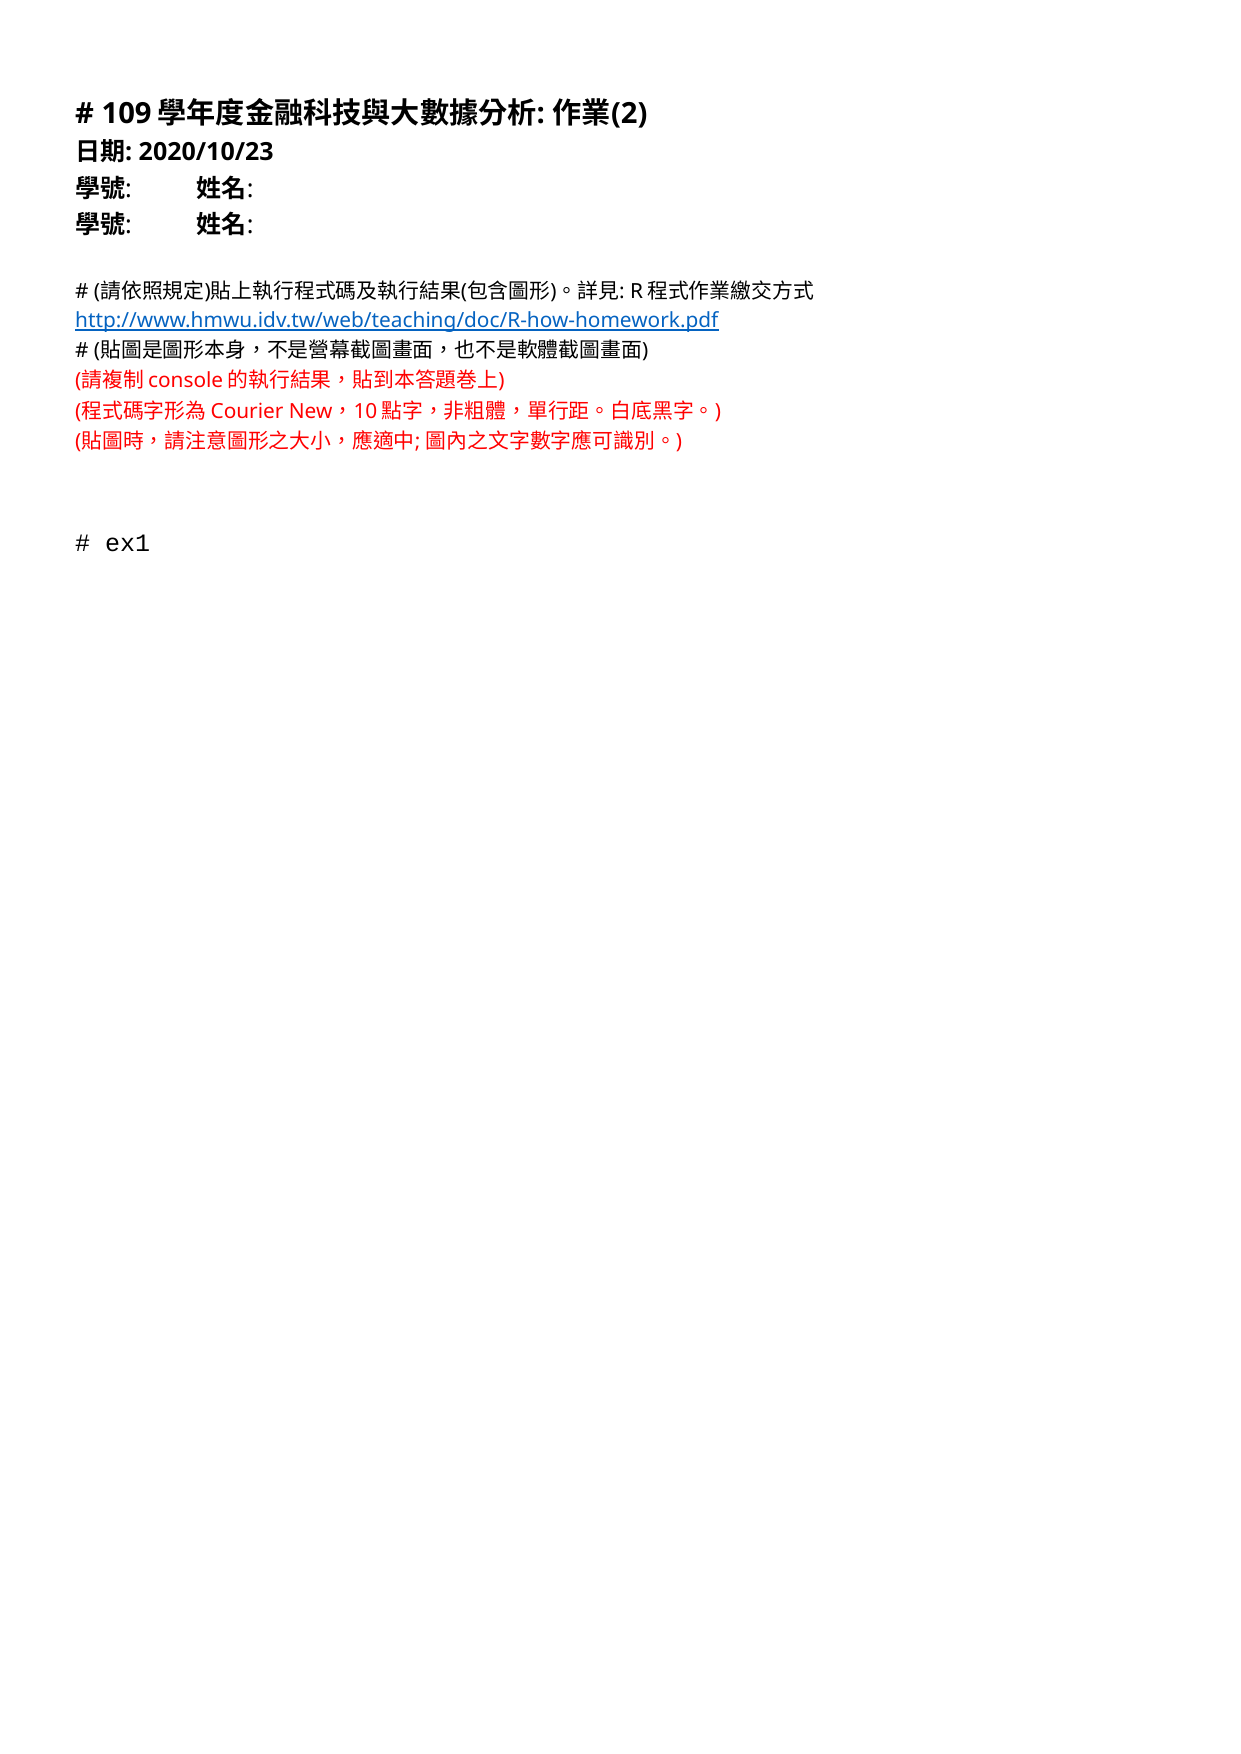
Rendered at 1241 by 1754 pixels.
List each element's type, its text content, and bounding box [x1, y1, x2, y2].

text (請複制console的執行結果，貼到本答題巻上) [75, 364, 1165, 394]
text (程式碼字形為Courier New，10點字，非粗體，單行距。白底黑字。) [75, 394, 1165, 424]
text 學號: 姓名: [75, 204, 1165, 241]
text # (請依照規定)貼上執行程式碼及執行結果(包含圖形)。詳見: R程式作業繳交方式 [75, 275, 1165, 305]
text (貼圖時，請注意圖形之大小，應適中; 圖內之文字數字應可識別。) [75, 424, 1165, 455]
text 日期: 2020/10/23 [75, 132, 1165, 168]
text # ex1 [75, 526, 1165, 564]
text # 109學年度金融科技與大數據分析: 作業(2) [75, 89, 1165, 132]
text http://www.hmwu.idv.tw/web/teaching/doc/R-how-homework.pdf # (貼圖是圖形本身，不是營幕截圖畫面，也不是軟體截圖畫面) [75, 305, 1165, 364]
text 學號: 姓名: [75, 168, 1165, 204]
